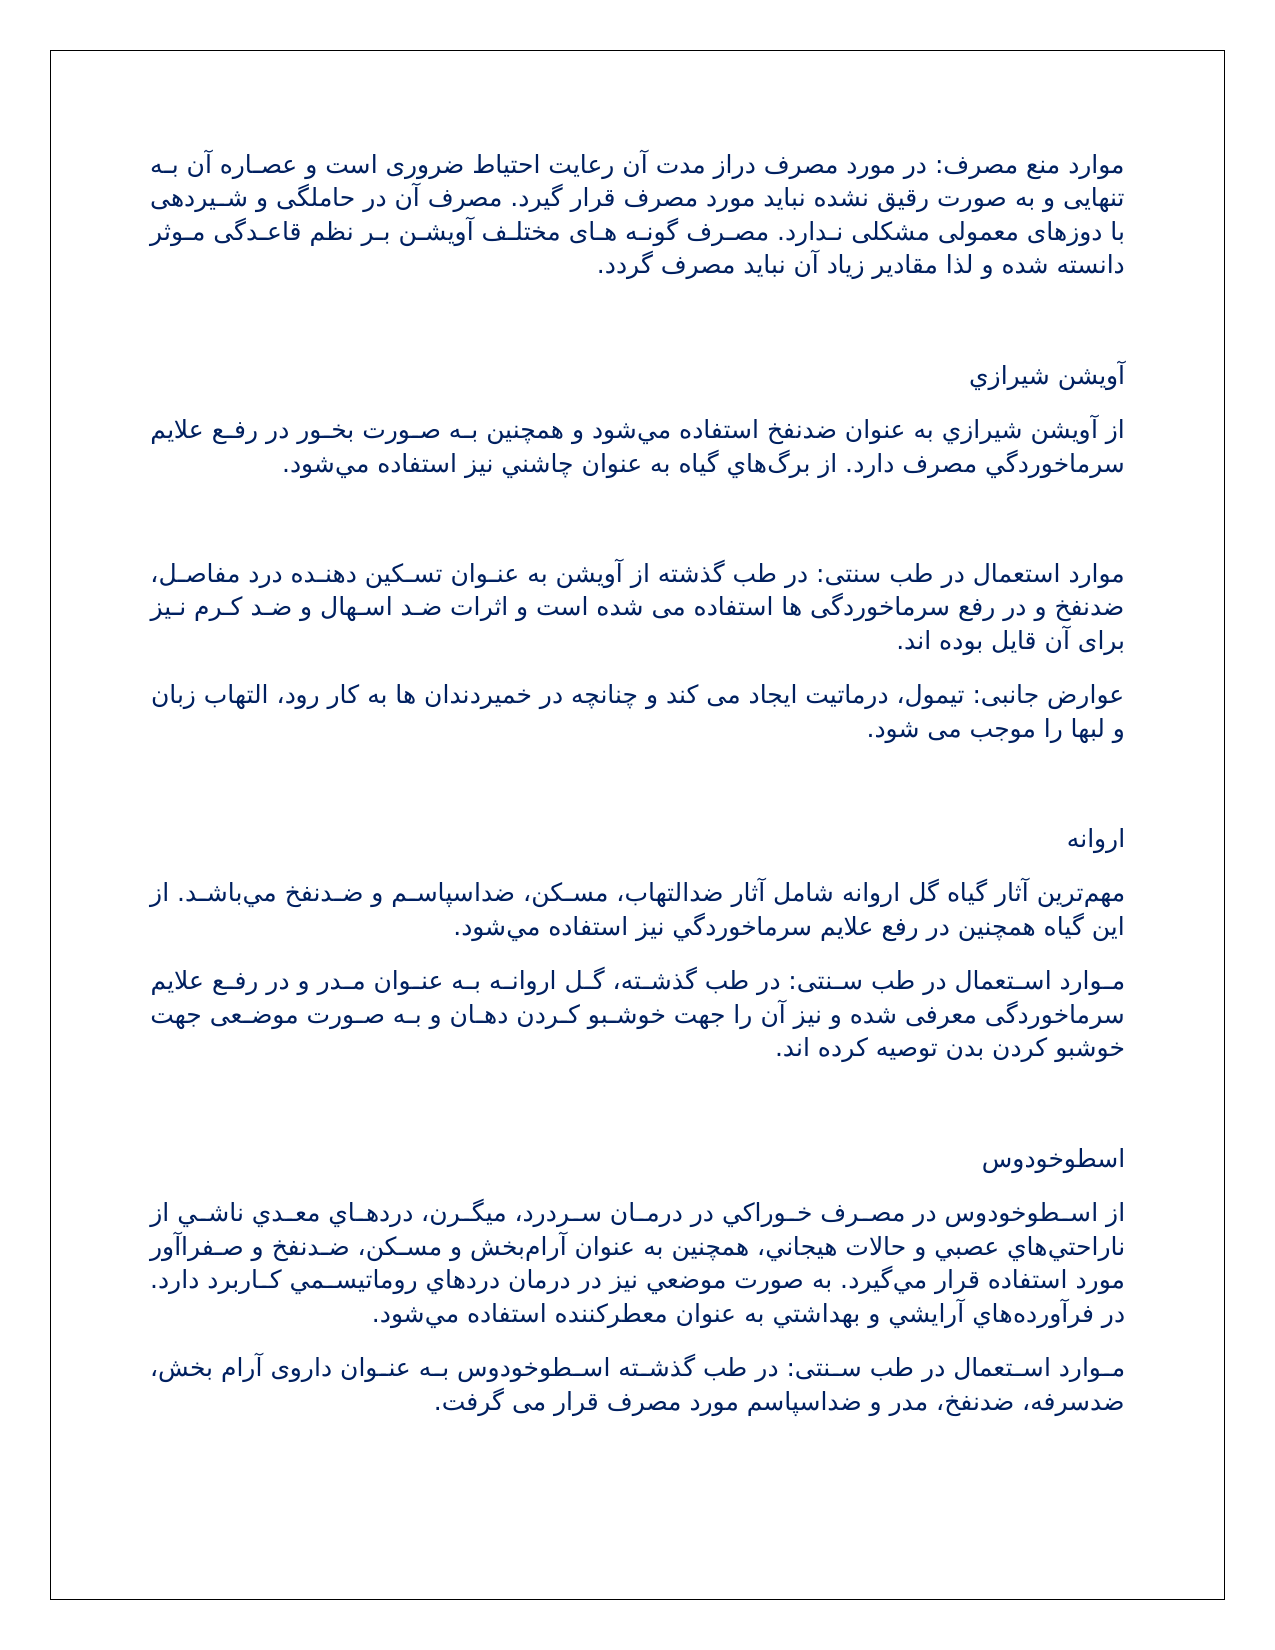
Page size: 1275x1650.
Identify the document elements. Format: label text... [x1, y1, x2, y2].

text عوارض جانبی: تیمول، درماتیت ایجاد می کند و چنانچه در خمیردندان ها به کار رود، التهاب زبان و لبها را موجب می شود. [150, 680, 1125, 743]
text از آويشن شيرازي به عنوان ضدنفخ استفاده مي‌شود و همچنين به صورت بخور در رفع علايم سرماخوردگي مصرف دارد. از برگ‌هاي گياه به عنوان چاشني نيز استفاده مي‌شود. [150, 415, 1125, 478]
text از اسطوخودوس در مصرف خوراكي در درمان سردرد، ميگرن، دردهاي معدي ناشي از ناراحتي‌هاي عصبي و حالات هيجاني، همچنين به عنوان آرام‌بخش و مسكن، ضدنفخ و صفراآور مورد استفاده قرار مي‌گيرد. به صورت موضعي نيز در درمان دردهاي روماتيسمي كاربرد دارد. در فرآورده‌هاي آرايشي و بهداشتي به عنوان معطركننده استفاده مي‌شود. [150, 1198, 1125, 1328]
text موارد استعمال در طب سنتی: در طب گذشته، گل اروانه به عنوان مدر و در رفع علایم سرماخوردگی معرفی شده و نیز آن را جهت خوشبو کردن دهان و به صورت موضعی جهت خوشبو کردن بدن توصیه کرده اند. [150, 966, 1125, 1063]
text مهم‌ترين آثار گياه گل اروانه شامل آثار ضد‌التهاب، مسكن،‌ ضداسپاسم و ضدنفخ مي‌باشد. از اين گياه همچنين در رفع علايم سرماخوردگي نيز استفاده مي‌شود. [150, 878, 1125, 941]
text موارد استعمال در طب سنتی: در طب گذشته از آویشن به عنوان تسکین دهنده درد مفاصل، ضدنفخ و در رفع سرماخوردگی ها استفاده می شده است و اثرات ضد اسهال و ضد کرم نیز برای آن قایل بوده اند. [150, 559, 1125, 655]
text موارد منع مصرف: در مورد مصرف دراز مدت آن رعایت احتیاط ضروری است و عصاره آن به تنهایی و به صورت رقیق نشده نباید مورد مصرف قرار گیرد. مصرف آن در حاملگی و شیردهی با دوزهای معمولی مشکلی ندارد. مصرف گونه های مختلف آویشن بر نظم قاعدگی موثر دانسته شده و لذا مقادیر زیاد آن نباید مصرف گردد. [150, 150, 1125, 280]
text اروانه [150, 824, 1125, 853]
text آويشن شيرازي [150, 361, 1125, 390]
text اسطوخودوس [150, 1144, 1125, 1173]
text موارد استعمال در طب سنتی: در طب گذشته اسطوخودوس به عنوان داروی آرام بخش، ضدسرفه، ضدنفخ، مدر و ضداسپاسم مورد مصرف قرار می گرفت. [150, 1353, 1125, 1416]
